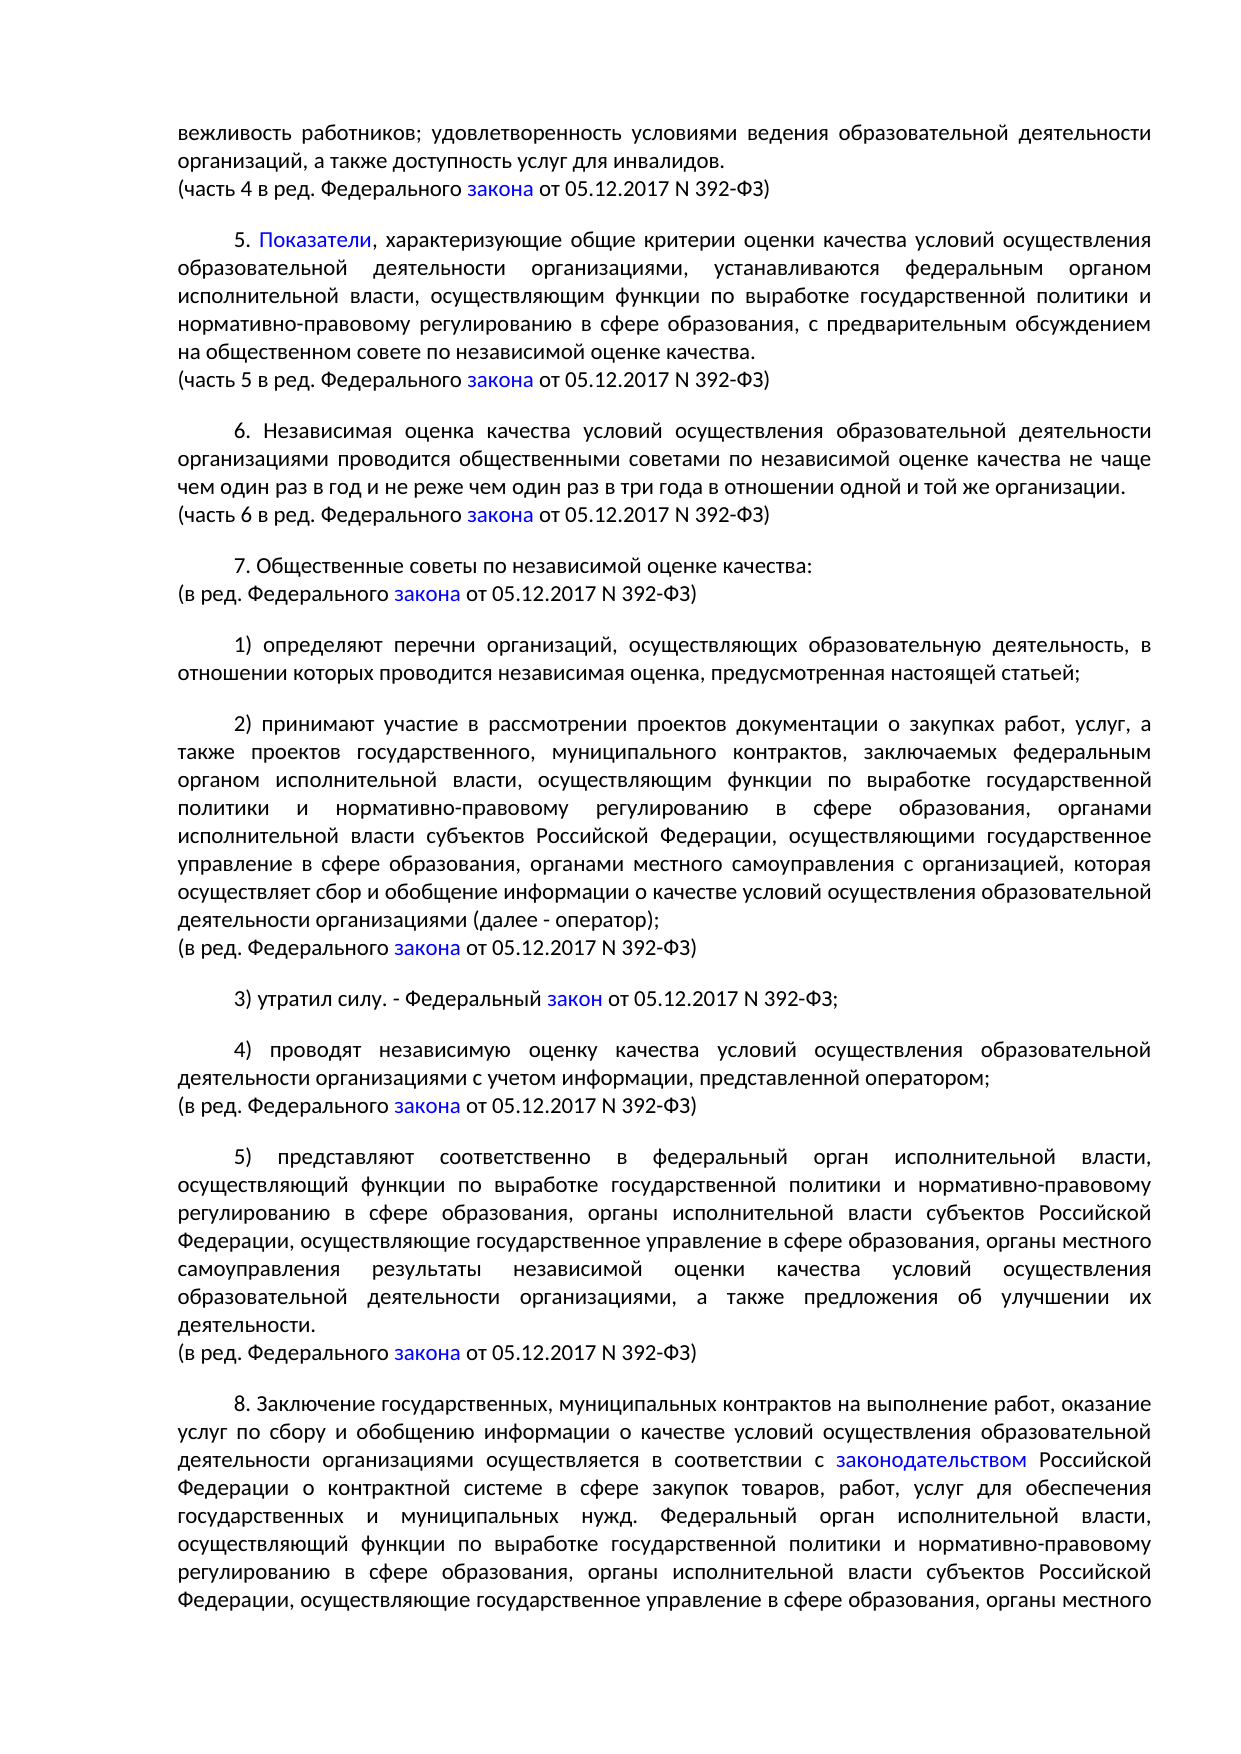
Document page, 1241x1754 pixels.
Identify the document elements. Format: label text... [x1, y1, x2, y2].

text (часть 4 в ред. Федерального закона от 05.12.2017 N 392-ФЗ) [177, 174, 1152, 202]
text 7. Общественные советы по независимой оценке качества: [177, 551, 1152, 579]
text (часть 5 в ред. Федерального закона от 05.12.2017 N 392-ФЗ) [177, 365, 1152, 393]
text 6. Независимая оценка качества условий осуществления образовательной деятельности организациями проводится общественными советами по независимой оценке качества не чаще чем один раз в год и не реже чем один раз в три года в отношении одной и той же организации. [177, 416, 1152, 500]
text 1) определяют перечни организаций, осуществляющих образовательную деятельность, в отношении которых проводится независимая оценка, предусмотренная настоящей статьей; [177, 630, 1152, 686]
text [177, 1389, 1152, 1613]
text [177, 118, 1152, 174]
text (в ред. Федерального закона от 05.12.2017 N 392-ФЗ) [177, 1338, 1152, 1366]
text 3) утратил силу. - Федеральный закон от 05.12.2017 N 392-ФЗ; [177, 984, 1152, 1012]
text (часть 6 в ред. Федерального закона от 05.12.2017 N 392-ФЗ) [177, 500, 1152, 528]
text (в ред. Федерального закона от 05.12.2017 N 392-ФЗ) [177, 1091, 1152, 1119]
text 2) принимают участие в рассмотрении проектов документации о закупках работ, услуг, а также проектов государственного, муниципального контрактов, заключаемых федеральным органом исполнительной власти, осуществляющим функции по выработке государственной политики и нормативно-правовому регулированию в сфере образования, органами исполнительной власти субъектов Российской Федерации, осуществляющими государственное управление в сфере образования, органами местного самоуправления с организацией, которая осуществляет сбор и обобщение информации о качестве условий осуществления образовательной деятельности организациями (далее - оператор); [177, 709, 1152, 933]
text (в ред. Федерального закона от 05.12.2017 N 392-ФЗ) [177, 579, 1152, 607]
text 5. Показатели, характеризующие общие критерии оценки качества условий осуществления образовательной деятельности организациями, устанавливаются федеральным органом исполнительной власти, осуществляющим функции по выработке государственной политики и нормативно-правовому регулированию в сфере образования, с предварительным обсуждением на общественном совете по независимой оценке качества. [177, 225, 1152, 365]
text 4) проводят независимую оценку качества условий осуществления образовательной деятельности организациями с учетом информации, представленной оператором; [177, 1035, 1152, 1091]
text 5) представляют соответственно в федеральный орган исполнительной власти, осуществляющий функции по выработке государственной политики и нормативно-правовому регулированию в сфере образования, органы исполнительной власти субъектов Российской Федерации, осуществляющие государственное управление в сфере образования, органы местного самоуправления результаты независимой оценки качества условий осуществления образовательной деятельности организациями, а также предложения об улучшении их деятельности. [177, 1142, 1152, 1338]
text (в ред. Федерального закона от 05.12.2017 N 392-ФЗ) [177, 933, 1152, 961]
